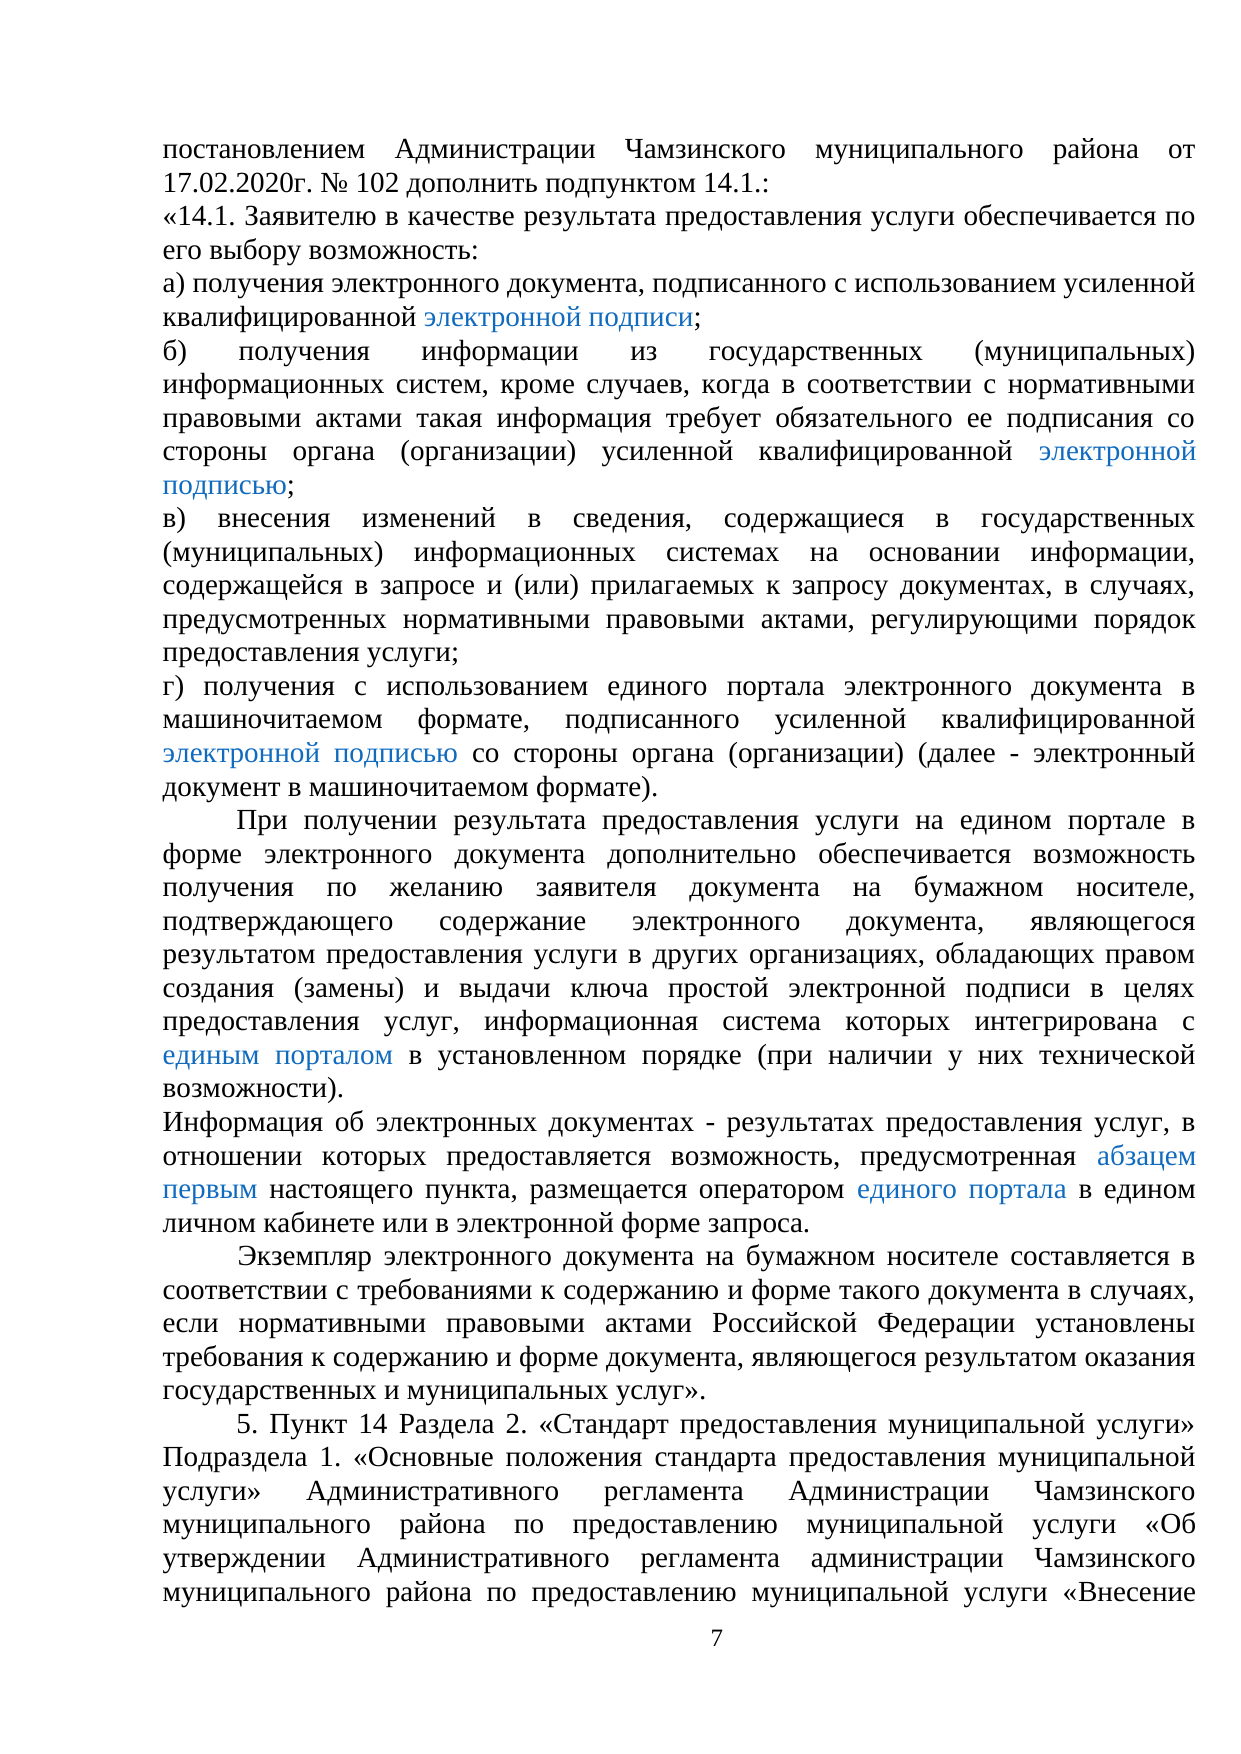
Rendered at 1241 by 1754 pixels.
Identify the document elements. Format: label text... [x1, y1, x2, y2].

text г) получения с использованием единого портала электронного документа в машиночитаемом формате, подписанного усиленной квалифицированной электронной подписью со стороны органа (организации) (далее - электронный документ в машиночитаемом формате). [162, 668, 1196, 802]
text в) внесения изменений в сведения, содержащиеся в государственных (муниципальных) информационных системах на основании информации, содержащейся в запросе и (или) прилагаемых к запросу документах, в случаях, предусмотренных нормативными правовыми актами, регулирующими порядок предоставления услуги; [162, 500, 1196, 668]
text а) получения электронного документа, подписанного с использованием усиленной квалифицированной электронной подписи; [162, 266, 1196, 333]
text «14.1. Заявителю в качестве результата предоставления услуги обеспечивается по его выбору возможность: [162, 198, 1196, 266]
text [162, 1406, 1196, 1607]
text Информация об электронных документах - результатах предоставления услуг, в отношении которых предоставляется возможность, предусмотренная абзацем первым настоящего пункта, размещается оператором единого портала в едином личном кабинете или в электронной форме запроса. [162, 1104, 1196, 1238]
text При получении результата предоставления услуги на едином портале в форме электронного документа дополнительно обеспечивается возможность получения по желанию заявителя документа на бумажном носителе, подтверждающего содержание электронного документа, являющегося результатом предоставления услуги в других организациях, обладающих правом создания (замены) и выдачи ключа простой электронной подписи в целях предоставления услуг, информационная система которых интегрирована с единым порталом в установленном порядке (при наличии у них технической возможности). [162, 802, 1196, 1104]
text Экземпляр электронного документа на бумажном носителе составляется в соответствии с требованиями к содержанию и форме такого документа в случаях, если нормативными правовыми актами Российской Федерации установлены требования к содержанию и форме документа, являющегося результатом оказания государственных и муниципальных услуг». [162, 1238, 1196, 1406]
text б) получения информации из государственных (муниципальных) информационных систем, кроме случаев, когда в соответствии с нормативными правовыми актами такая информация требует обязательного ее подписания со стороны органа (организации) усиленной квалифицированной электронной подписью; [162, 333, 1196, 500]
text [162, 131, 1196, 198]
